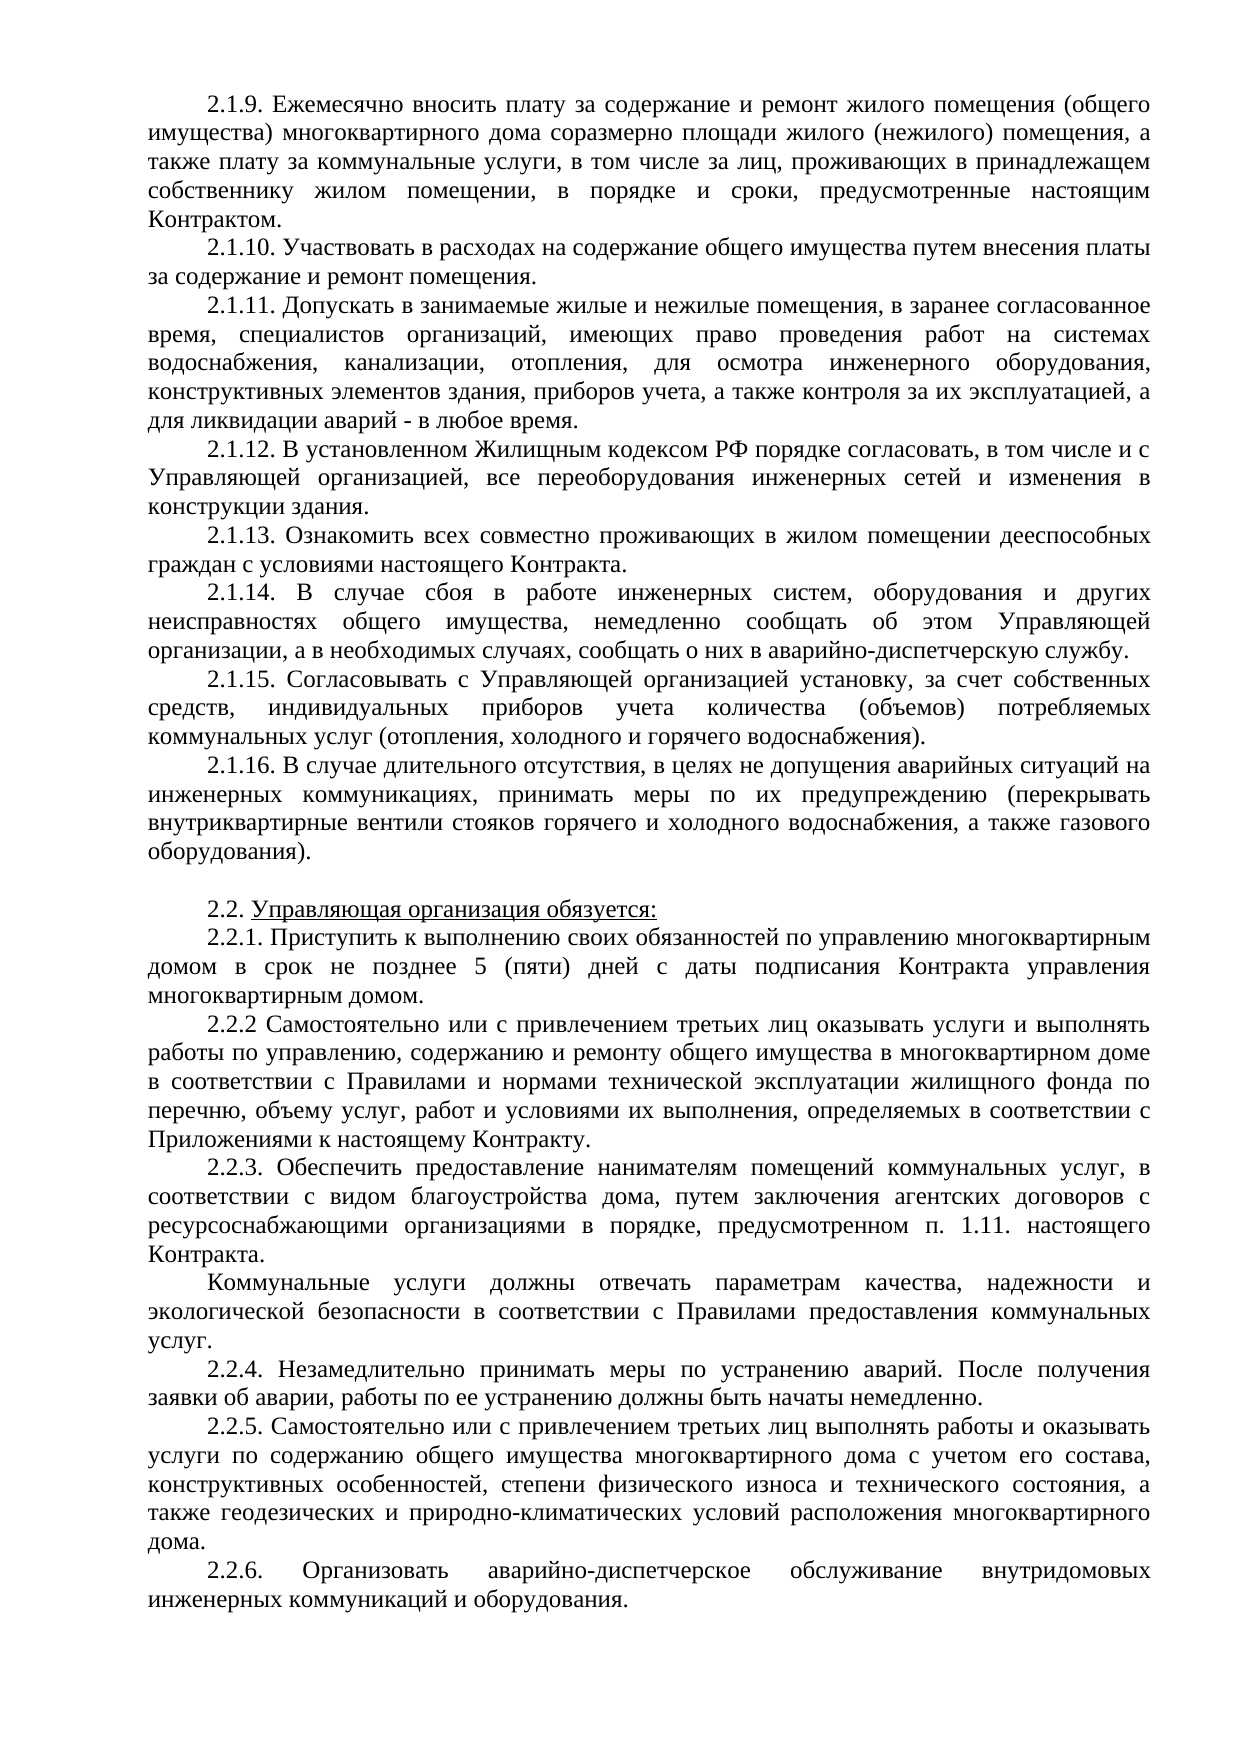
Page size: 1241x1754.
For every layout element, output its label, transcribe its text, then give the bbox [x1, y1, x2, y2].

text 2.2.6. Организовать аварийно-диспетчерское обслуживание внутридомовых инженерных коммуникаций и оборудования. [148, 1555, 1152, 1612]
text 2.1.15. Согласовывать с Управляющей организацией установку, за счет собственных средств, индивидуальных приборов учета количества (объемов) потребляемых коммунальных услуг (отопления, холодного и горячего водоснабжения). [148, 664, 1152, 750]
text 2.2.1. Приступить к выполнению своих обязанностей по управлению многоквартирным домом в срок не позднее 5 (пяти) дней с даты подписания Контракта управления многоквартирным домом. [148, 922, 1152, 1009]
text 2.1.10. Участвовать в расходах на содержание общего имущества путем внесения платы за содержание и ремонт помещения. [148, 232, 1152, 290]
text 2.1.16. В случае длительного отсутствия, в целях не допущения аварийных ситуаций на инженерных коммуникациях, принимать меры по их предупреждению (перекрывать внутриквартирные вентили стояков горячего и холодного водоснабжения, а также газового оборудования). [148, 750, 1152, 865]
text 2.2.3. Обеспечить предоставление нанимателям помещений коммунальных услуг, в соответствии с видом благоустройства дома, путем заключения агентских договоров с ресурсоснабжающими организациями в порядке, предусмотренном п. 1.11. настоящего Контракта. [148, 1152, 1152, 1267]
text 2.1.14. В случае сбоя в работе инженерных систем, оборудования и других неисправностях общего имущества, немедленно сообщать об этом Управляющей организации, а в необходимых случаях, сообщать о них в аварийно-диспетчерскую службу. [148, 577, 1152, 664]
text 2.2. Управляющая организация обязуется: [148, 894, 1152, 922]
text Коммунальные услуги должны отвечать параметрам качества, надежности и экологической безопасности в соответствии с Правилами предоставления коммунальных услуг. [148, 1267, 1152, 1354]
text 2.1.9. Ежемесячно вносить плату за содержание и ремонт жилого помещения (общего имущества) многоквартирного дома соразмерно площади жилого (нежилого) помещения, а также плату за коммунальные услуги, в том числе за лиц, проживающих в принадлежащем собственнику жилом помещении, в порядке и сроки, предусмотренные настоящим Контрактом. [148, 89, 1152, 232]
text 2.1.12. В установленном Жилищным кодексом РФ порядке согласовать, в том числе и с Управляющей организацией, все переоборудования инженерных сетей и изменения в конструкции здания. [148, 434, 1152, 520]
text 2.1.11. Допускать в занимаемые жилые и нежилые помещения, в заранее согласованное время, специалистов организаций, имеющих право проведения работ на системах водоснабжения, канализации, отопления, для осмотра инженерного оборудования, конструктивных элементов здания, приборов учета, а также контроля за их эксплуатацией, а для ликвидации аварий - в любое время. [148, 290, 1152, 434]
text 2.2.4. Незамедлительно принимать меры по устранению аварий. После получения заявки об аварии, работы по ее устранению должны быть начаты немедленно. [148, 1354, 1152, 1411]
text 2.1.13. Ознакомить всех совместно проживающих в жилом помещении дееспособных граждан с условиями настоящего Контракта. [148, 520, 1152, 577]
text 2.2.5. Самостоятельно или с привлечением третьих лиц выполнять работы и оказывать услуги по содержанию общего имущества многоквартирного дома с учетом его состава, конструктивных особенностей, степени физического износа и технического состояния, а также геодезических и природно-климатических условий расположения многоквартирного дома. [148, 1411, 1152, 1555]
text 2.2.2 Самостоятельно или с привлечением третьих лиц оказывать услуги и выполнять работы по управлению, содержанию и ремонту общего имущества в многоквартирном доме в соответствии с Правилами и нормами технической эксплуатации жилищного фонда по перечню, объему услуг, работ и условиями их выполнения, определяемых в соответствии с Приложениями к настоящему Контракту. [148, 1009, 1152, 1152]
